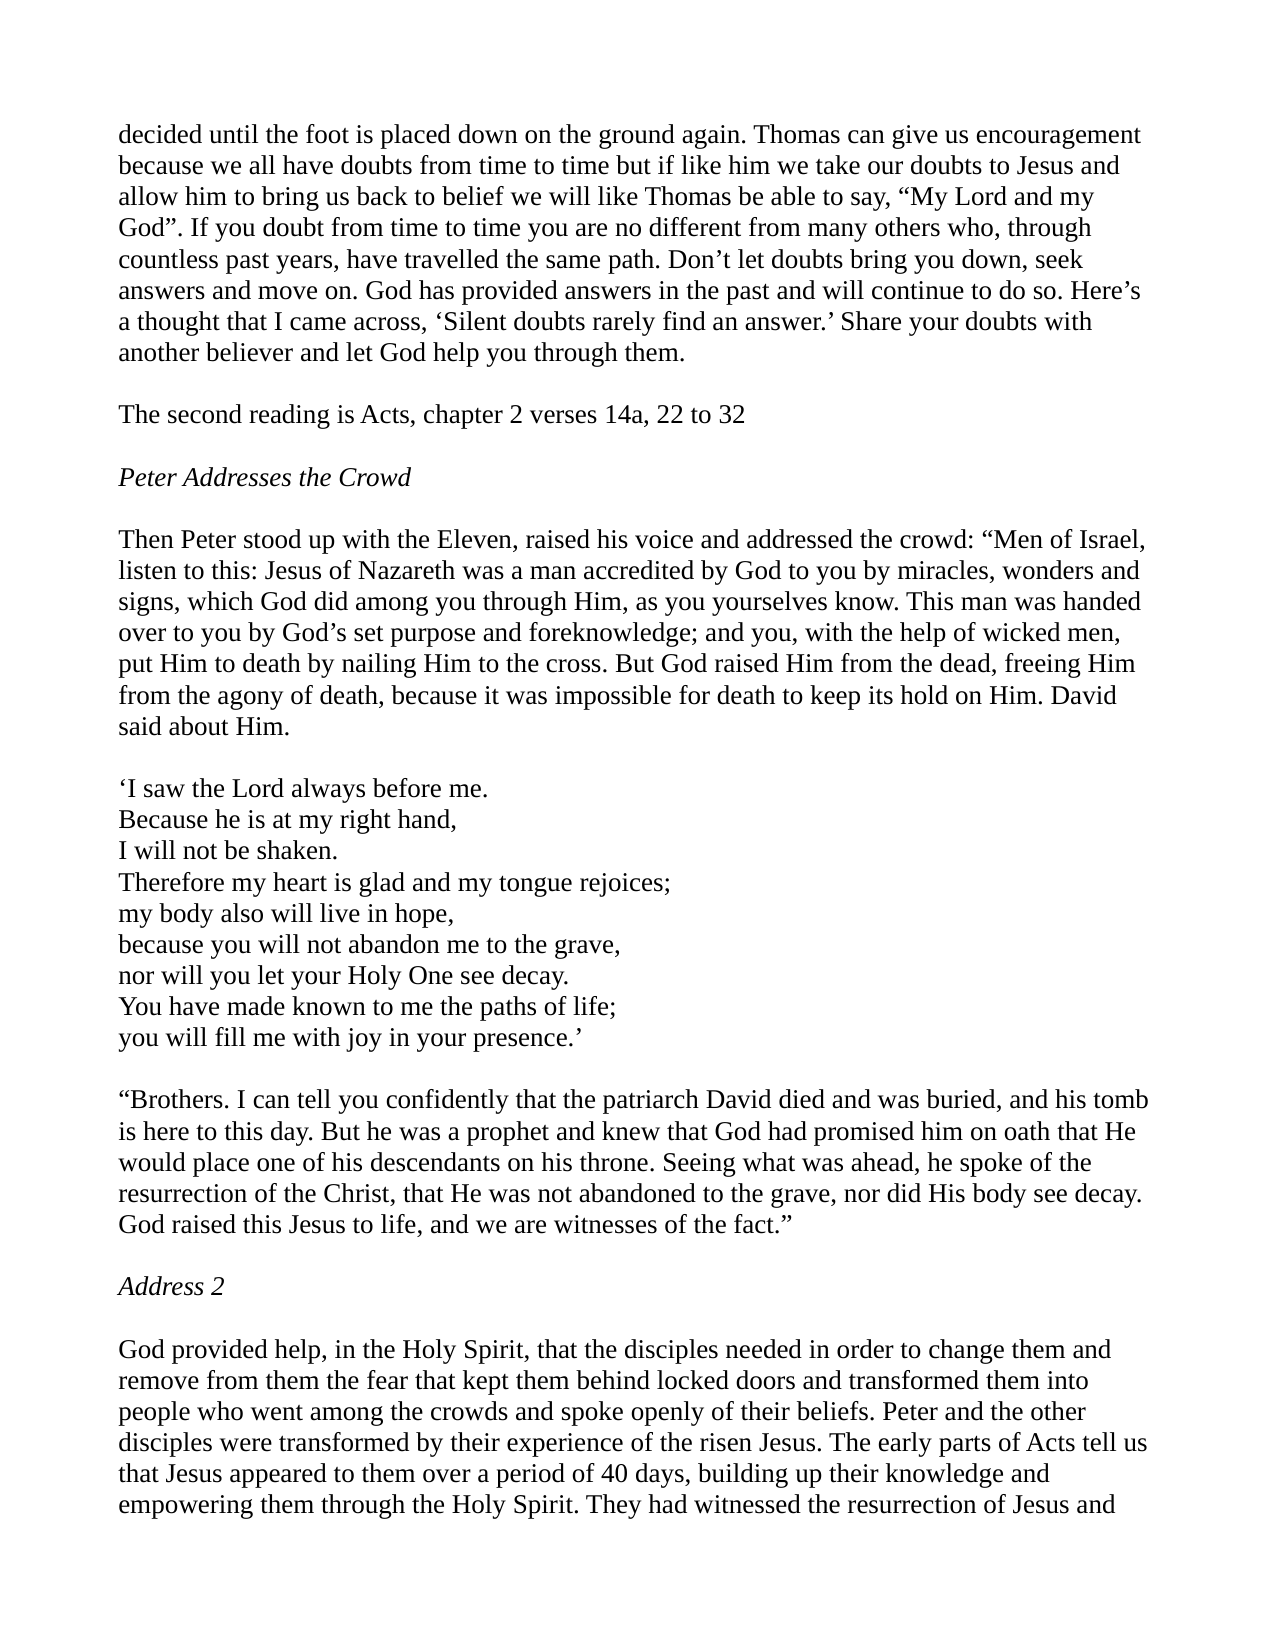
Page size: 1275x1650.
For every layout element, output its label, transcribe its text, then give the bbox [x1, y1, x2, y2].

text because you will not abandon me to the grave, [118, 928, 1157, 959]
text Therefore my heart is glad and my tongue rejoices; [118, 866, 1157, 897]
text my body also will live in hope, [118, 897, 1157, 928]
text You have made known to me the paths of life; [118, 990, 1157, 1021]
text Peter Addresses the Crowd [118, 461, 1157, 492]
text you will fill me with joy in your presence.’ [118, 1021, 1157, 1052]
text I will not be shaken. [118, 834, 1157, 866]
text ‘I saw the Lord always before me. [118, 772, 1157, 803]
text Because he is at my right hand, [118, 803, 1157, 834]
text The second reading is Acts, chapter 2 verses 14a, 22 to 32 [118, 398, 1157, 429]
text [118, 118, 1157, 367]
text nor will you let your Holy One see decay. [118, 959, 1157, 990]
text Then Peter stood up with the Eleven, raised his voice and addressed the crowd: “Men of Israel, listen to this: Jesus of Nazareth was a man accredited by God to you by miracles, wonders and signs, which God did among you through Him, as you yourselves know. This man was handed over to you by God’s set purpose and foreknowledge; and you, with the help of wicked men, put Him to death by nailing Him to the cross. But God raised Him from the dead, freeing Him from the agony of death, because it was impossible for death to keep its hold on Him. David said about Him. [118, 523, 1157, 741]
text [118, 1333, 1157, 1520]
text Address 2 [118, 1271, 1157, 1302]
text “Brothers. I can tell you confidently that the patriarch David died and was buried, and his tomb is here to this day. But he was a prophet and knew that God had promised him on oath that He would place one of his descendants on his throne. Seeing what was ahead, he spoke of the resurrection of the Christ, that He was not abandoned to the grave, nor did His body see decay. God raised this Jesus to life, and we are witnesses of the fact.” [118, 1084, 1157, 1239]
